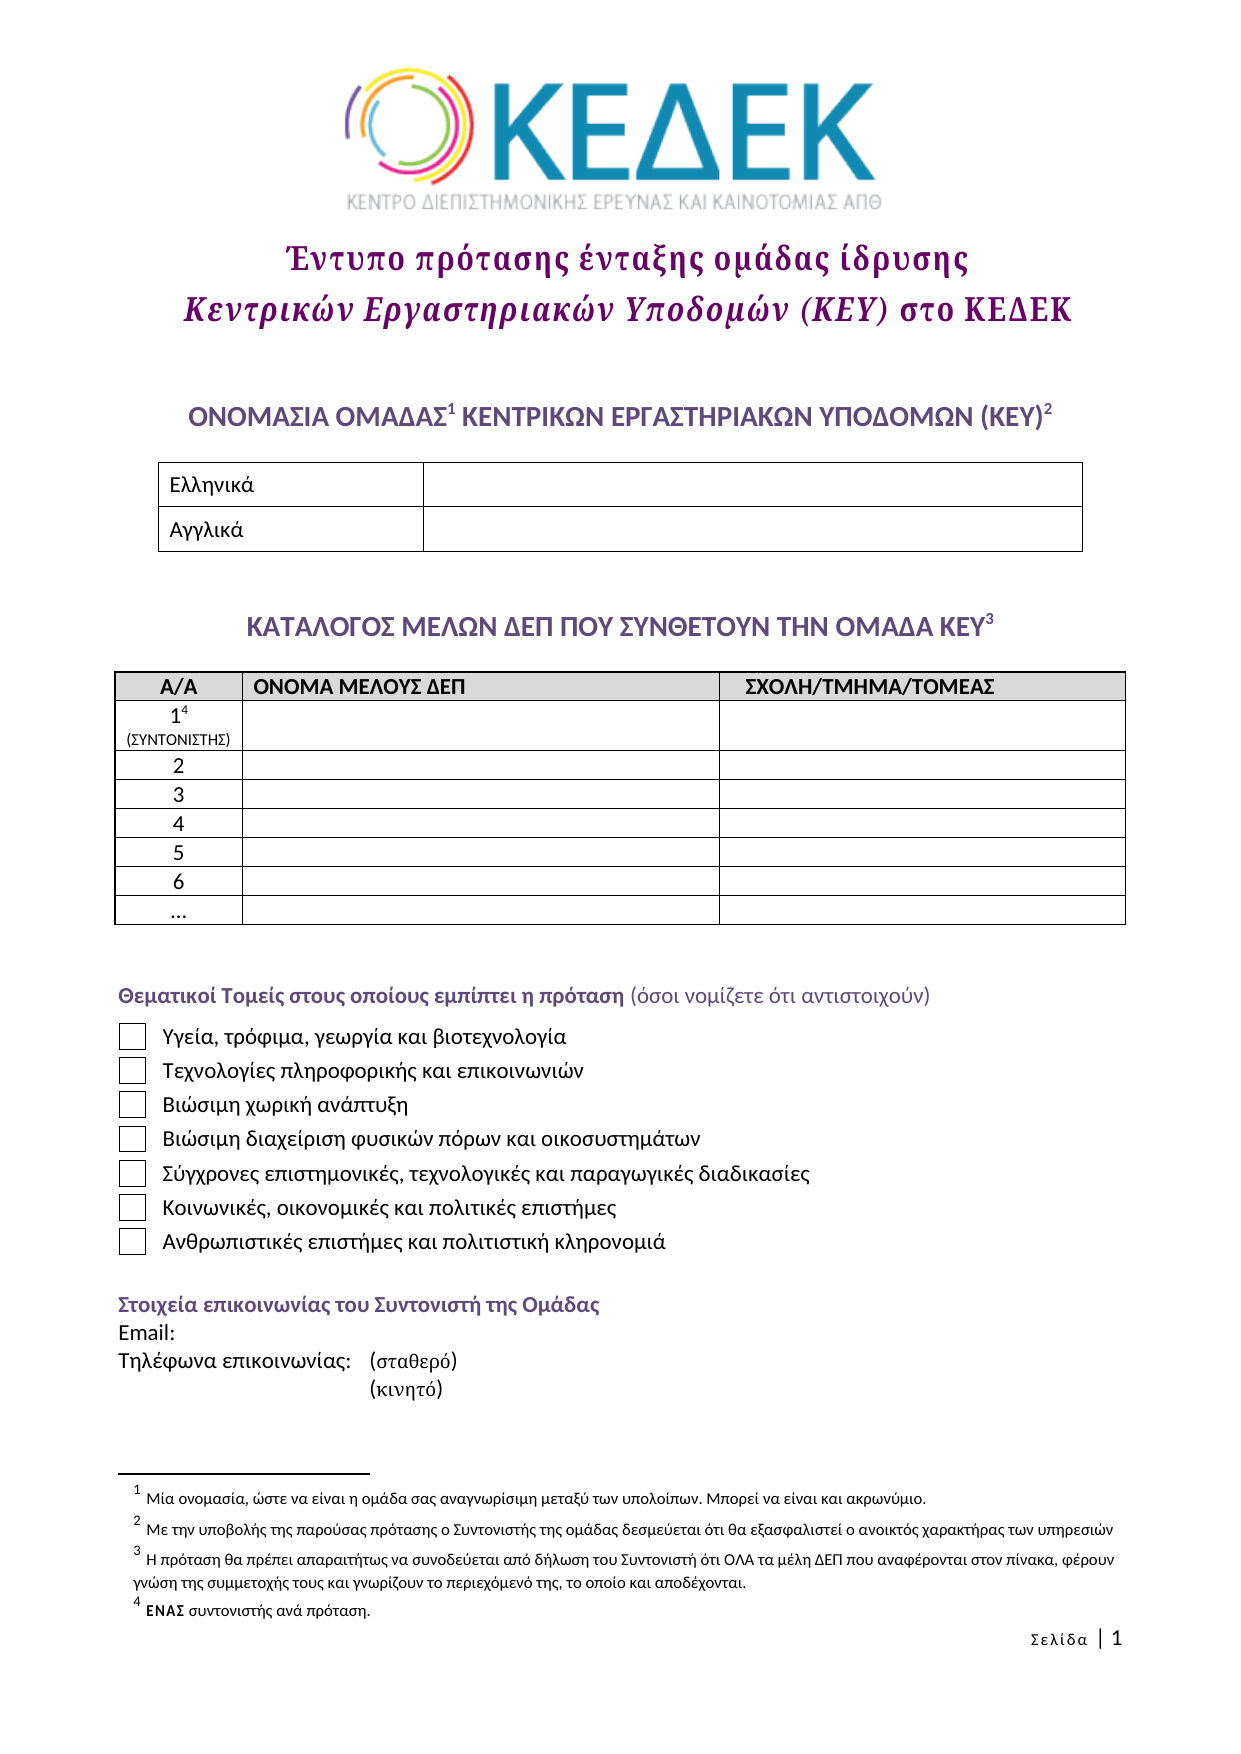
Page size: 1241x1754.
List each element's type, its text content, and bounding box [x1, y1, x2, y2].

table_cell [424, 507, 1082, 551]
table_cell [720, 896, 1125, 924]
table_cell 4 [116, 809, 242, 837]
table_cell [720, 751, 1125, 779]
text Έντυπο πρότασης ένταξης ομάδας ίδρυσης [133, 240, 1122, 279]
text Ανθρωπιστικές επιστήμες και πολιτιστική κληρονομιά [118, 1227, 1122, 1255]
table_cell [243, 809, 719, 837]
text (κινητό) [118, 1374, 1122, 1402]
table_cell 1 (συντονιστησ) [116, 701, 242, 750]
text Τηλέφωνα επικοινωνίας: (σταθερό) [118, 1346, 1122, 1374]
table_cell [720, 838, 1125, 866]
table_cell 5 [116, 838, 242, 866]
table_cell [243, 780, 719, 808]
text Σύγχρονες επιστημονικές, τεχνολογικές και παραγωγικές διαδικασίες [118, 1159, 1122, 1187]
table_cell 3 [116, 780, 242, 808]
text Στοιχεία επικοινωνίας του Συντονιστή της Ομάδας [118, 1290, 1122, 1318]
table_cell [243, 867, 719, 895]
table_cell Αγγλικά [159, 507, 423, 551]
table_cell [720, 809, 1125, 837]
table_cell [243, 896, 719, 924]
text Βιώσιμη διαχείριση φυσικών πόρων και οικοσυστημάτων [118, 1124, 1122, 1153]
table_cell [243, 751, 719, 779]
table_cell 2 [116, 751, 242, 779]
text Θεματικoί Τομείς στους οποίους εμπίπτει η πρόταση (όσοι νομίζετε ότι αντιστοιχούν) [118, 981, 1122, 1009]
table_header ΟΝΟΜΑ ΜΕΛΟΥΣ ΔΕΠ [243, 673, 719, 700]
table_cell [720, 780, 1125, 808]
table_cell [720, 701, 1125, 750]
table_cell 6 [116, 867, 242, 895]
picture [338, 45, 902, 230]
table_header Α/Α [116, 673, 242, 700]
text Βιώσιμη χωρική ανάπτυξη [118, 1090, 1122, 1118]
table_header [424, 463, 1082, 506]
table_cell [243, 838, 719, 866]
text Κεντρικών Εργαστηριακών Υποδομών (ΚΕΥ) στο ΚΕΔΕΚ [133, 291, 1122, 329]
text Ονομασία ομάδας ΚΕΝΤΡΙΚΩΝ ΕΡΓΑΣΤΗΡΙΑκων υποδομων (ΚΕΥ) [118, 398, 1122, 434]
table_cell [720, 867, 1125, 895]
table_cell … [116, 896, 242, 924]
text Κοινωνικές, οικονομικές και πολιτικές επιστήμες [118, 1193, 1122, 1221]
text ΚΑΤΑΛΟΓΟΣ ΜΕΛΩΝ ΔΕΠ που συνθετουν τηΝ ομάδα ΚΕΥ [118, 608, 1122, 643]
text Email: [118, 1318, 1122, 1346]
table_cell [243, 701, 719, 750]
table_header ΣΧΟΛΗ/ΤΜΗΜΑ/Τομέας [720, 673, 1125, 700]
table_header Ελληνικά [159, 463, 423, 506]
text Τεχνολογίες πληροφορικής και επικοινωνιών [118, 1056, 1122, 1084]
text Υγεία, τρόφιμα, γεωργία και βιοτεχνολογία [118, 1022, 1122, 1050]
